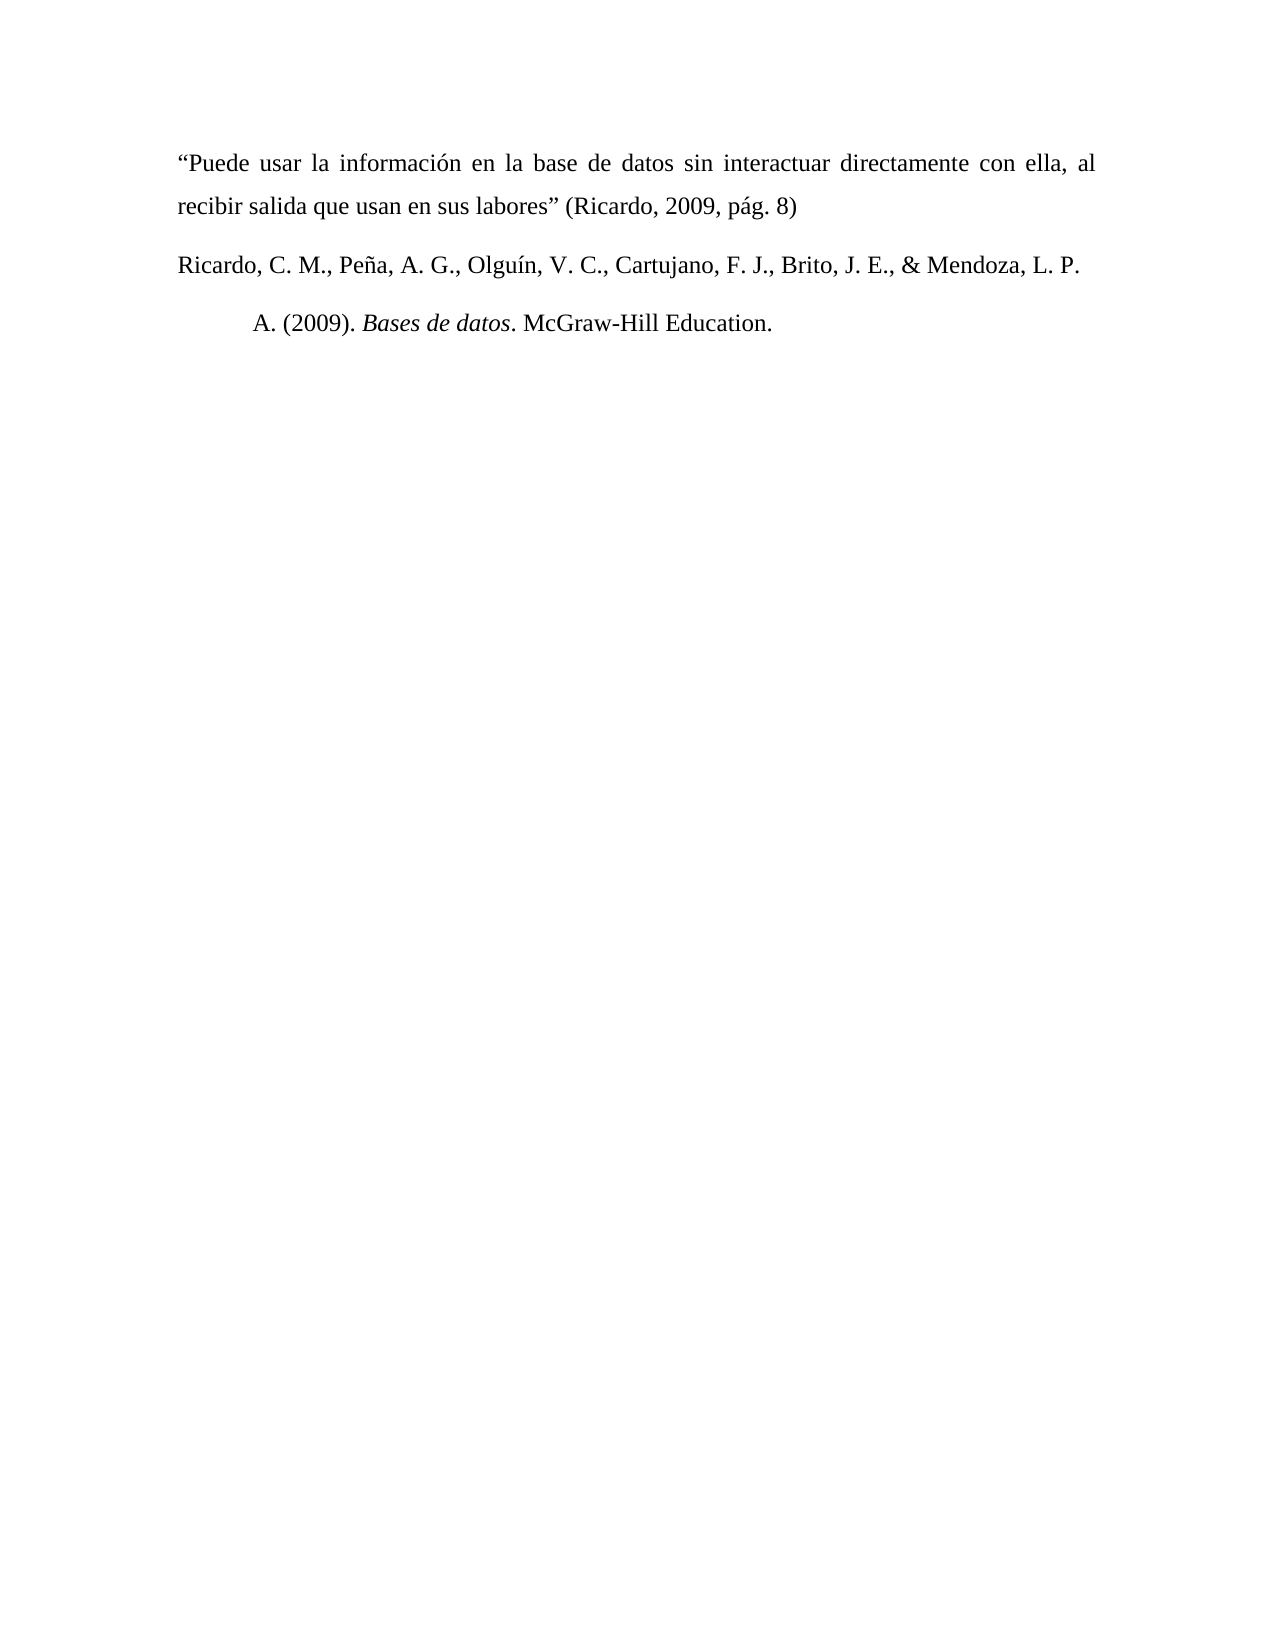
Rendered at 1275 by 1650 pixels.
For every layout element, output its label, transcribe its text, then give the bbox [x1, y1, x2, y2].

text “Puede usar la información en la base de datos sin interactuar directamente con ella, al recibir salida que usan en sus labores” (Ricardo, 2009, pág. 8) [177, 148, 1098, 219]
text Ricardo, C. M., Peña, A. G., Olguín, V. C., Cartujano, F. J., Brito, J. E., & Mendoza, L. P. A. (2009). Bases de datos. McGraw-Hill Education. [177, 251, 1098, 337]
